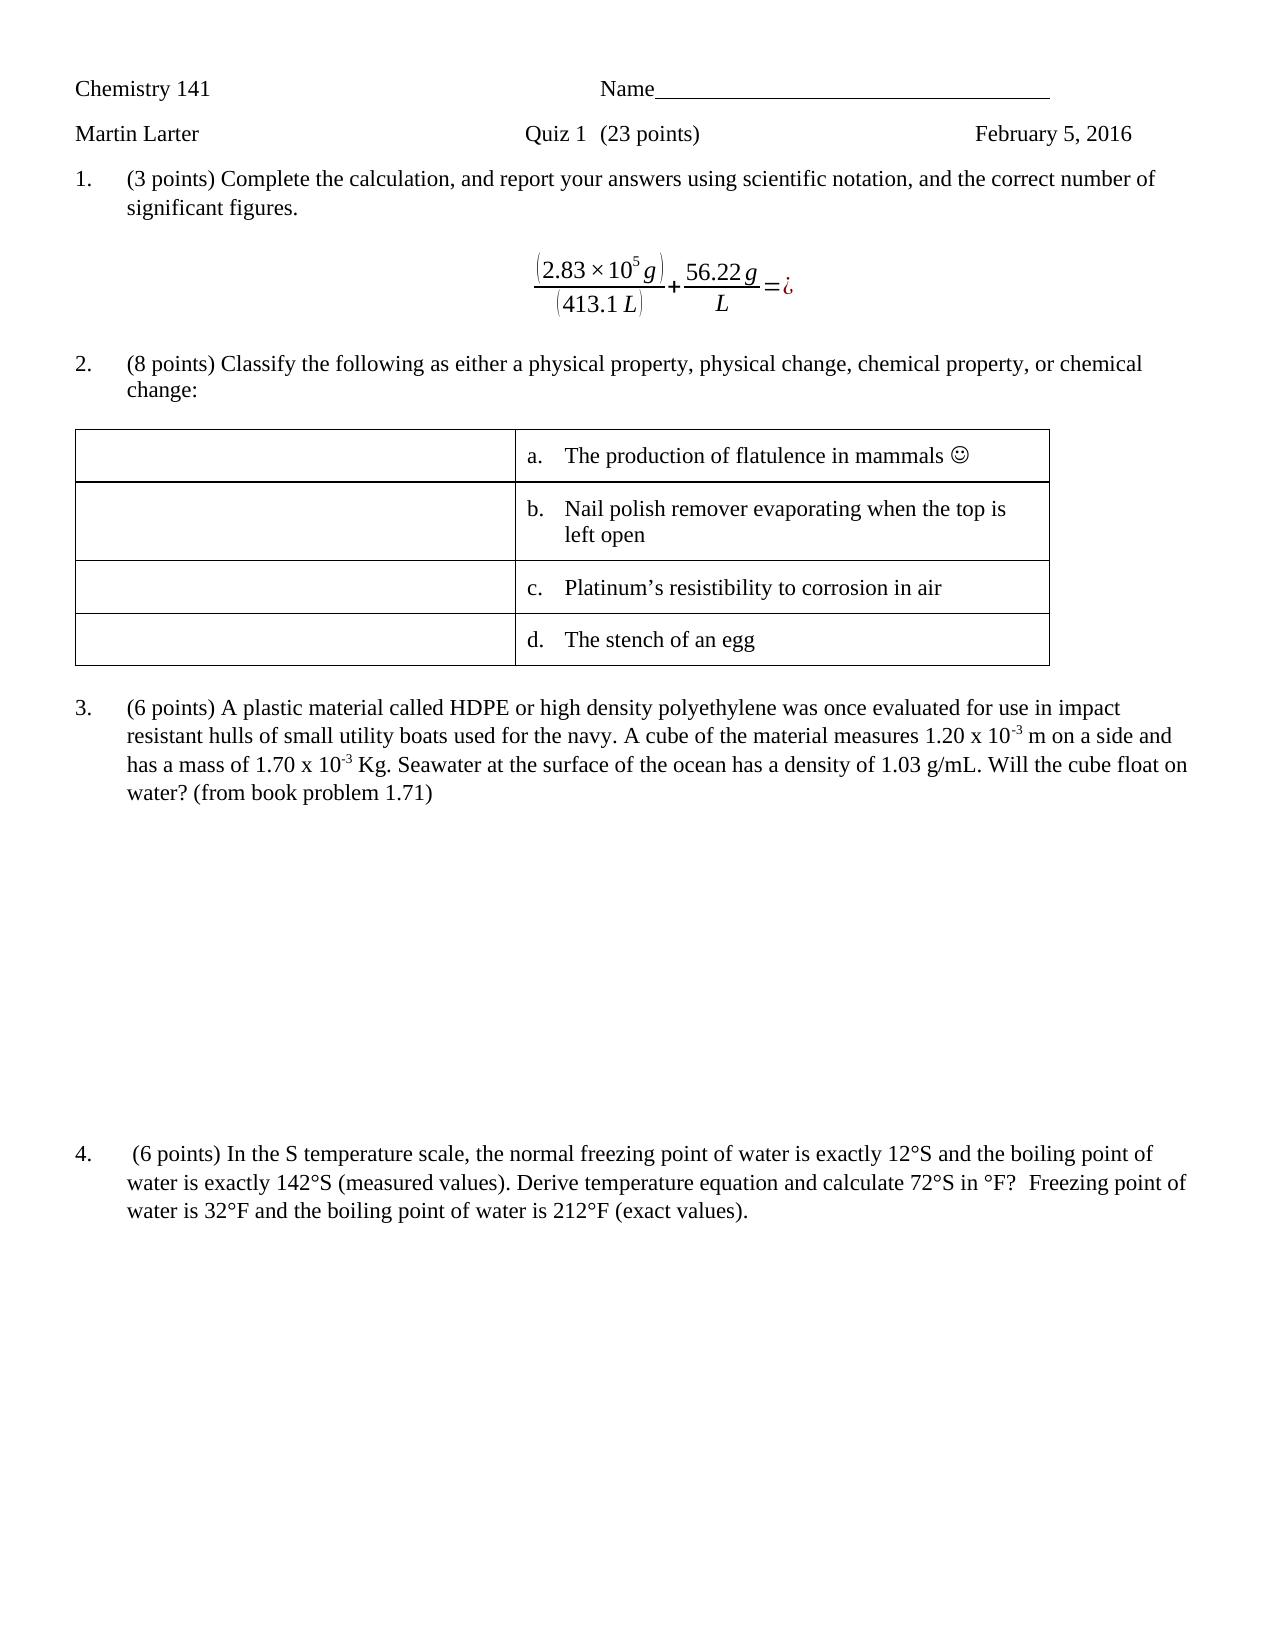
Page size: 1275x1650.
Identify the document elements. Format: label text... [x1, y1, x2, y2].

table_header The production of flatulence in mammals [516, 430, 1049, 481]
text Chemistry 141 Name [75, 75, 1200, 101]
list (6 points) A plastic material called HDPE or high density polyethylene was once evaluated for use in impact resistant hulls of small utility boats used for the navy. A cube of the material measures 1.20 x 10-3 m on a side and has a mass of 1.70 x 10-3 Kg. Seawater at the surface of the ocean has a density of 1.03 g/mL. Will the cube float on water? (from book problem 1.71) [75, 694, 1200, 806]
list (6 points) In the S temperature scale, the normal freezing point of water is exactly 12°S and the boiling point of water is exactly 142°S (measured values). Derive temperature equation and calculate 72°S in °F? Freezing point of water is 32°F and the boiling point of water is 212°F (exact values). [75, 1140, 1200, 1223]
text Martin Larter Quiz 1 (23 points) February 5, 2016 [75, 120, 1200, 146]
list (8 points) Classify the following as either a physical property, physical change, chemical property, or chemical change: [75, 350, 1200, 403]
table_cell [76, 614, 515, 665]
table_cell The stench of an egg [516, 614, 1049, 665]
table_cell [76, 561, 515, 612]
table_cell Platinum’s resistibility to corrosion in air [516, 561, 1049, 612]
list (3 points) Complete the calculation, and report your answers using scientific notation, and the correct number of significant figures. [75, 165, 1200, 220]
table_cell Nail polish remover evaporating when the top is left open [516, 483, 1049, 560]
table_cell [76, 483, 515, 560]
table_header [76, 430, 515, 481]
